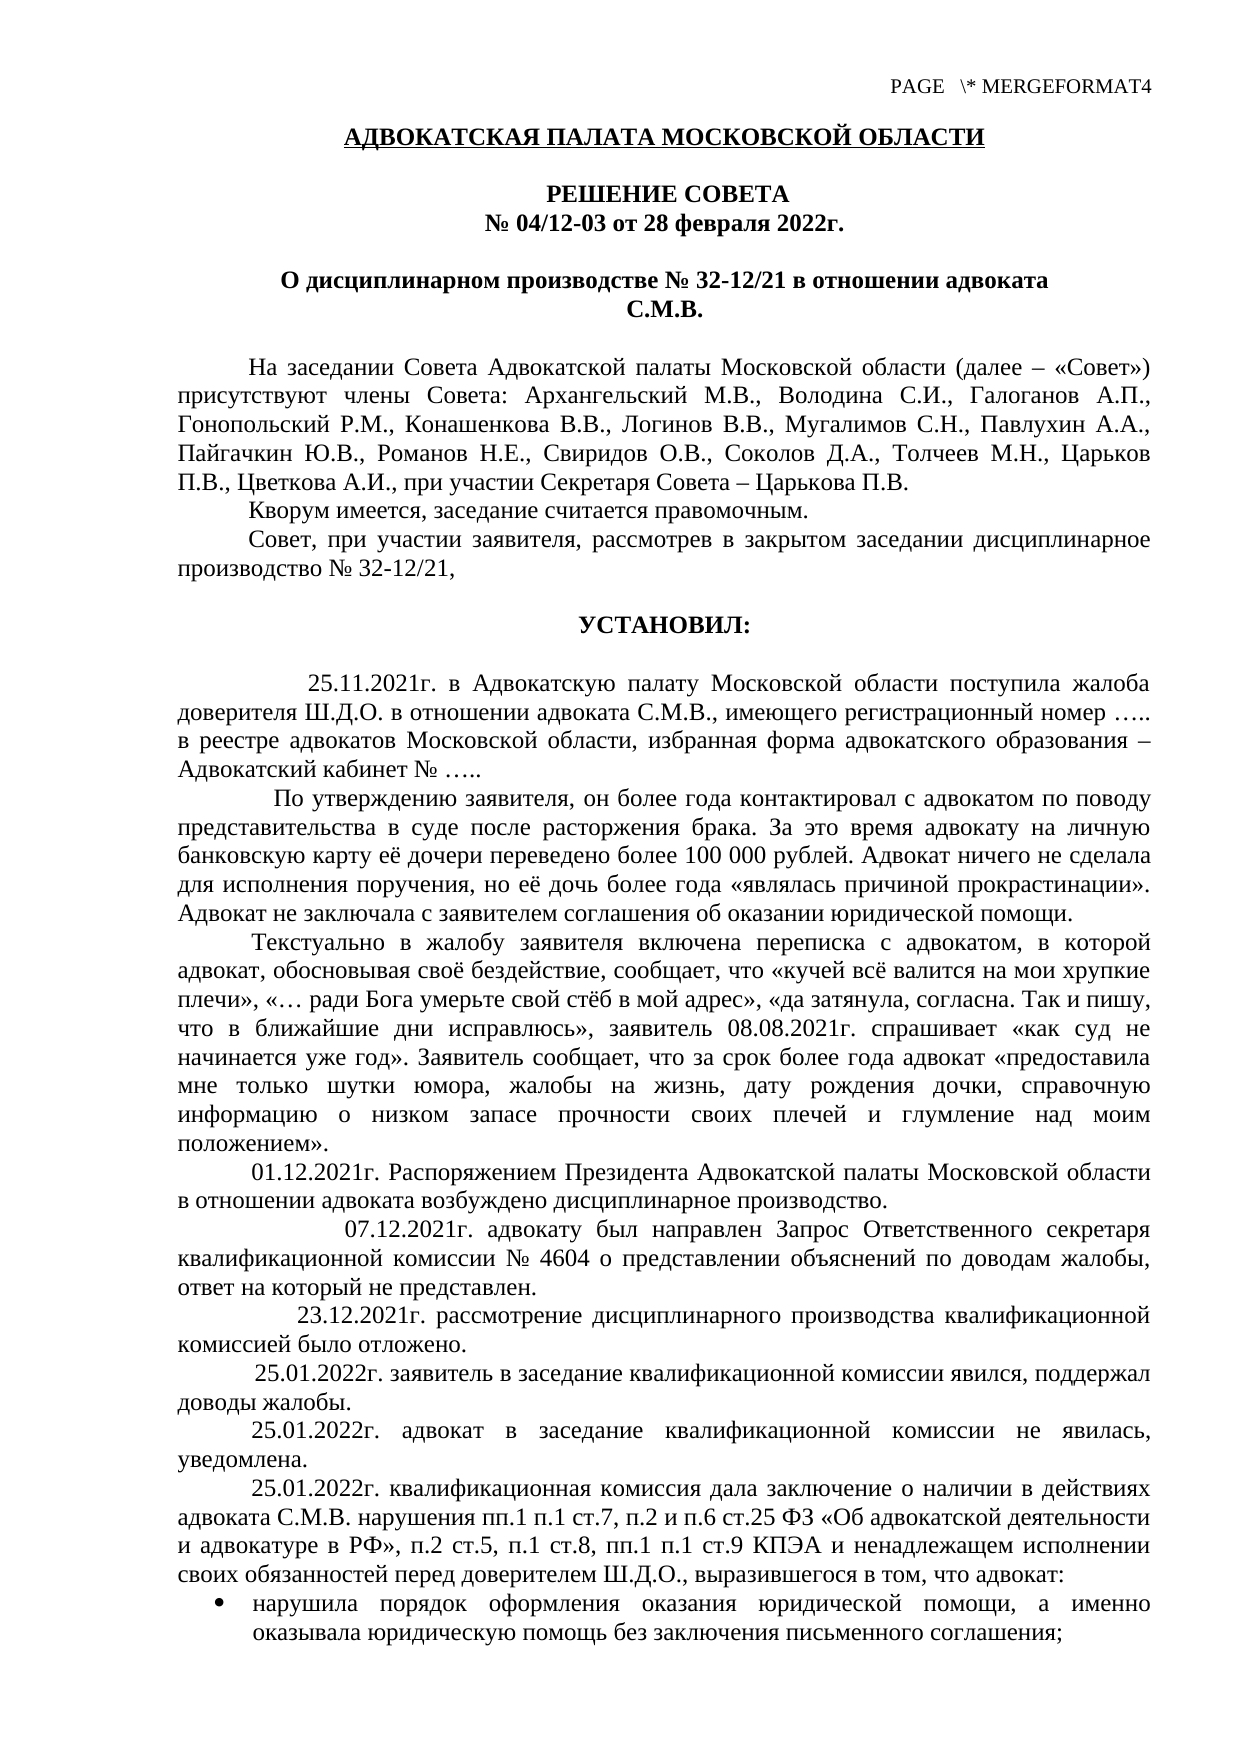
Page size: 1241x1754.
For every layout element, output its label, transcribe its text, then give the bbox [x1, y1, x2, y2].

text 25.01.2022г. адвокат в заседание квалификационной комиссии не явилась, уведомлена. [177, 1416, 1152, 1473]
text Текстуально в жалобу заявителя включена переписка с адвокатом, в которой адвокат, обосновывая своё бездействие, сообщает, что «кучей всё валится на мои хрупкие плечи», «… ради Бога умерьте свой стёб в мой адрес», «да затянула, согласна. Так и пишу, что в ближайшие дни исправлюсь», заявитель 08.08.2021г. спрашивает «как суд не начинается уже год». Заявитель сообщает, что за срок более года адвокат «предоставила мне только шутки юмора, жалобы на жизнь, дату рождения дочки, справочную информацию о низком запасе прочности своих плечей и глумление над моим положением». [177, 927, 1152, 1157]
text 01.12.2021г. Распоряжением Президента Адвокатской палаты Московской области в отношении адвоката возбуждено дисциплинарное производство. [177, 1157, 1152, 1214]
list нарушила порядок оформления оказания юридической помощи, а именно оказывала юридическую помощь без заключения письменного соглашения; [215, 1588, 1152, 1646]
text На заседании Совета Адвокатской палаты Московской области (далее – «Совет») присутствуют члены Совета: Архангельский М.В., Володина С.И., Галоганов А.П., Гонопольский Р.М., Конашенкова В.В., Логинов В.В., Мугалимов С.Н., Павлухин А.А., Пайгачкин Ю.В., Романов Н.Е., Свиридов О.В., Соколов Д.А., Толчеев М.Н., Царьков П.В., Цветкова А.И., при участии Секретаря Совета – Царькова П.В. [177, 352, 1152, 496]
text С.М.В. [177, 294, 1152, 323]
text По утверждению заявителя, он более года контактировал с адвокатом по поводу представительства в суде после расторжения брака. За это время адвокату на личную банковскую карту её дочери переведено более 100 000 рублей. Адвокат ничего не сделала для исполнения поручения, но её дочь более года «являлась причиной прокрастинации». Адвокат не заключала с заявителем соглашения об оказании юридической помощи. [177, 783, 1152, 927]
text О дисциплинарном производстве № 32-12/21 в отношении адвоката [177, 266, 1152, 294]
text 07.12.2021г. адвокату был направлен Запрос Ответственного секретаря квалификационной комиссии № 4604 о представлении объяснений по доводам жалобы, ответ на который не представлен. [177, 1214, 1152, 1301]
text 25.11.2021г. в Адвокатскую палату Московской области поступила жалоба доверителя Ш.Д.О. в отношении адвоката С.М.В., имеющего регистрационный номер ….. в реестре адвокатов Московской области, избранная форма адвокатского образования – Адвокатский кабинет № ….. [177, 668, 1152, 783]
text УСТАНОВИЛ: [177, 611, 1152, 639]
text 25.01.2022г. квалификационная комиссия дала заключение о наличии в действиях адвоката С.М.В. нарушения пп.1 п.1 ст.7, п.2 и п.6 ст.25 ФЗ «Об адвокатской деятельности и адвокатуре в РФ», п.2 ст.5, п.1 ст.8, пп.1 п.1 ст.9 КПЭА и ненадлежащем исполнении своих обязанностей перед доверителем Ш.Д.О., выразившегося в том, что адвокат: [177, 1473, 1152, 1588]
text Кворум имеется, заседание считается правомочным. [177, 496, 1152, 524]
text адвокатская палата московской области [177, 122, 1152, 151]
text 23.12.2021г. рассмотрение дисциплинарного производства квалификационной комиссией было отложено. [177, 1301, 1152, 1358]
text 25.01.2022г. заявитель в заседание квалификационной комиссии явился, поддержал доводы жалобы. [177, 1358, 1152, 1416]
text № 04/12-03 от 28 февраля 2022г. [177, 208, 1152, 237]
text Совет, при участии заявителя, рассмотрев в закрытом заседании дисциплинарное производство № 32-12/21, [177, 524, 1152, 582]
text Решение СОВЕТА [472, 179, 1152, 208]
